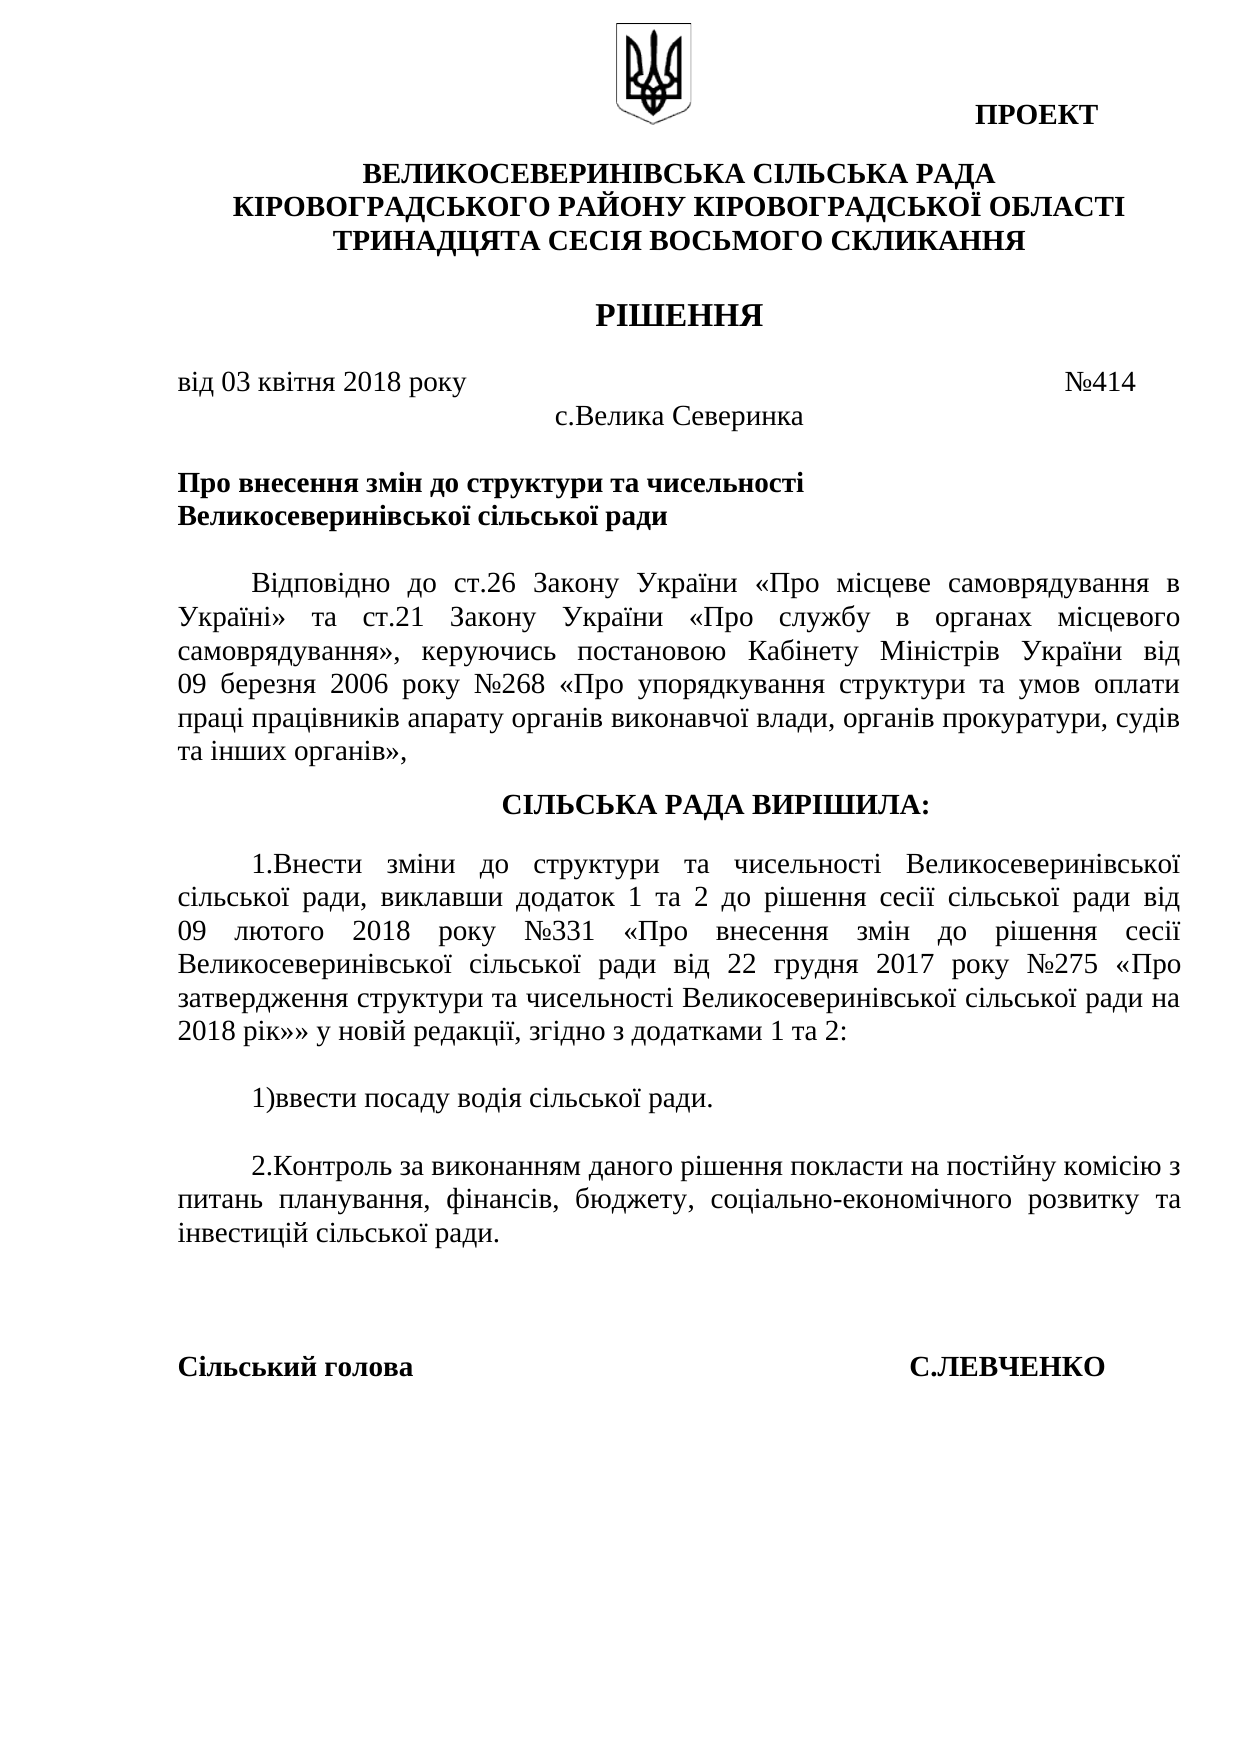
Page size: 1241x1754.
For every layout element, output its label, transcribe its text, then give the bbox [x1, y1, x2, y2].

text ТРИНАДЦЯТА СЕСІЯ ВОСЬМОГО СКЛИКАННЯ [177, 223, 1181, 256]
text ВЕЛИКОСЕВЕРИНІВСЬКА СІЛЬСЬКА РАДА КІРОВОГРАДСЬКОГО РАЙОНУ КІРОВОГРАДСЬКОЇ ОБЛАСТІ [177, 156, 1181, 223]
text 2.Контроль за виконанням даного рішення покласти на постійну комісію з питань планування, фінансів, бюджету, соціально-економічного розвитку та інвестицій сільської ради. [177, 1148, 1181, 1248]
text Сільський голова С.ЛЕВЧЕНКО [177, 1349, 1181, 1382]
text РІШЕННЯ [177, 295, 1181, 333]
text ПРОЕКТ [177, 24, 1181, 130]
text СІЛЬСЬКА РАДА ВИРІШИЛА: [177, 787, 1181, 821]
text Відповідно до ст.26 Закону України «Про місцеве самоврядування в Україні» та ст.21 Закону України «Про службу в органах місцевого самоврядування», керуючись постановою Кабінету Міністрів України від 09 березня 2006 року №268 «Про упорядкування структури та умов оплати праці працівників апарату органів виконавчої влади, органів прокуратури, судів та інших органів», [177, 566, 1181, 767]
text Великосеверинівської сільської ради [177, 498, 1181, 532]
text від 03 квітня 2018 року №414 [177, 364, 1181, 398]
picture [616, 23, 692, 125]
text Про внесення змін до структури та чисельності [177, 465, 1181, 498]
text 1)ввести посаду водія сільської ради. [177, 1081, 1181, 1114]
text 1.Внести зміни до структури та чисельності Великосеверинівської сільської ради, виклавши додаток 1 та 2 до рішення сесії сільської ради від 09 лютого 2018 року №331 «Про внесення змін до рішення сесії Великосеверинівської сільської ради від 22 грудня 2017 року №275 «Про затвердження структури та чисельності Великосеверинівської сільської ради на 2018 рік»» у новій редакції, згідно з додатками 1 та 2: [177, 846, 1181, 1047]
text с.Велика Северинка [177, 398, 1181, 431]
